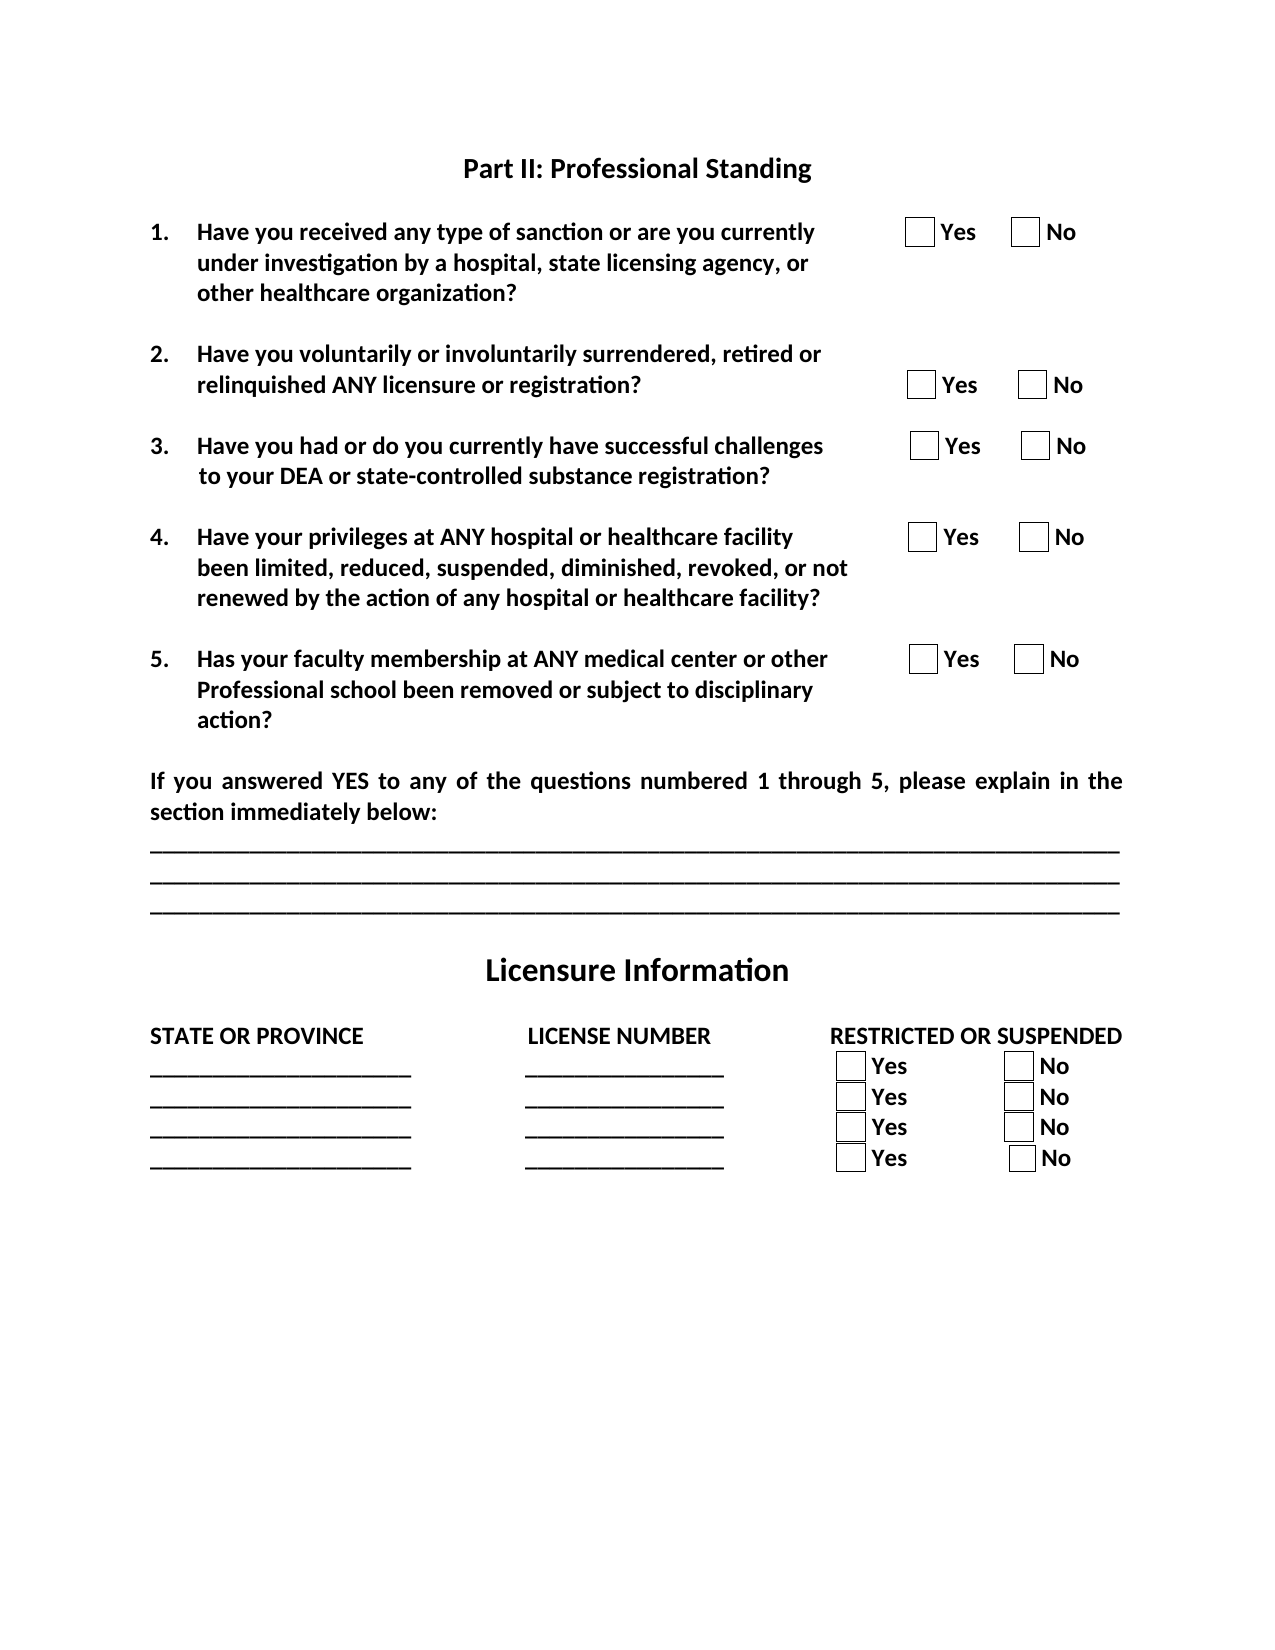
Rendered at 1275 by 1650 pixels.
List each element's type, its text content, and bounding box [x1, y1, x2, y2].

list Have you had or do you currently have successful challenges Yes No [150, 430, 1125, 460]
list Has your faculty membership at ANY medical center or other Yes No [150, 643, 1125, 674]
text under investigation by a hospital, state licensing agency, or [150, 247, 1125, 277]
text Professional school been removed or subject to disciplinary [197, 674, 1125, 704]
text STATE OR PROVINCE LICENSE NUMBER RESTRICTED OR SUSPENDED [150, 1020, 1125, 1050]
text Licensure Information [150, 949, 1125, 989]
list Have you voluntarily or involuntarily surrendered, retired or [150, 338, 1125, 369]
list Have you received any type of sanction or are you currently Yes No [150, 216, 1125, 247]
text _____________________ ________________ Yes No [150, 1111, 1125, 1142]
text renewed by the action of any hospital or healthcare facility? [197, 582, 1125, 613]
text If you answered YES to any of the questions numbered 1 through 5, please explain in the section immediately below: [150, 766, 1125, 827]
text other healthcare organization? [197, 277, 1125, 308]
text _____________________ ________________ Yes No [150, 1050, 1125, 1081]
text _____________________ ________________ Yes No [150, 1142, 1125, 1172]
text been limited, reduced, suspended, diminished, revoked, or not [197, 552, 1125, 582]
text relinquished ANY licensure or registration? Yes No [197, 369, 1125, 399]
text Part II: Professional Standing [150, 150, 1125, 186]
text action? [197, 704, 1125, 735]
text _____________________ ________________ Yes No [150, 1081, 1125, 1111]
text __________________________________________________________________________________________________________________________________________________________________________________________________________________________________________ [150, 827, 1125, 918]
list Have your privileges at ANY hospital or healthcare facility Yes No [150, 521, 1125, 552]
text to your DEA or state-controlled substance registration? [187, 460, 1125, 491]
